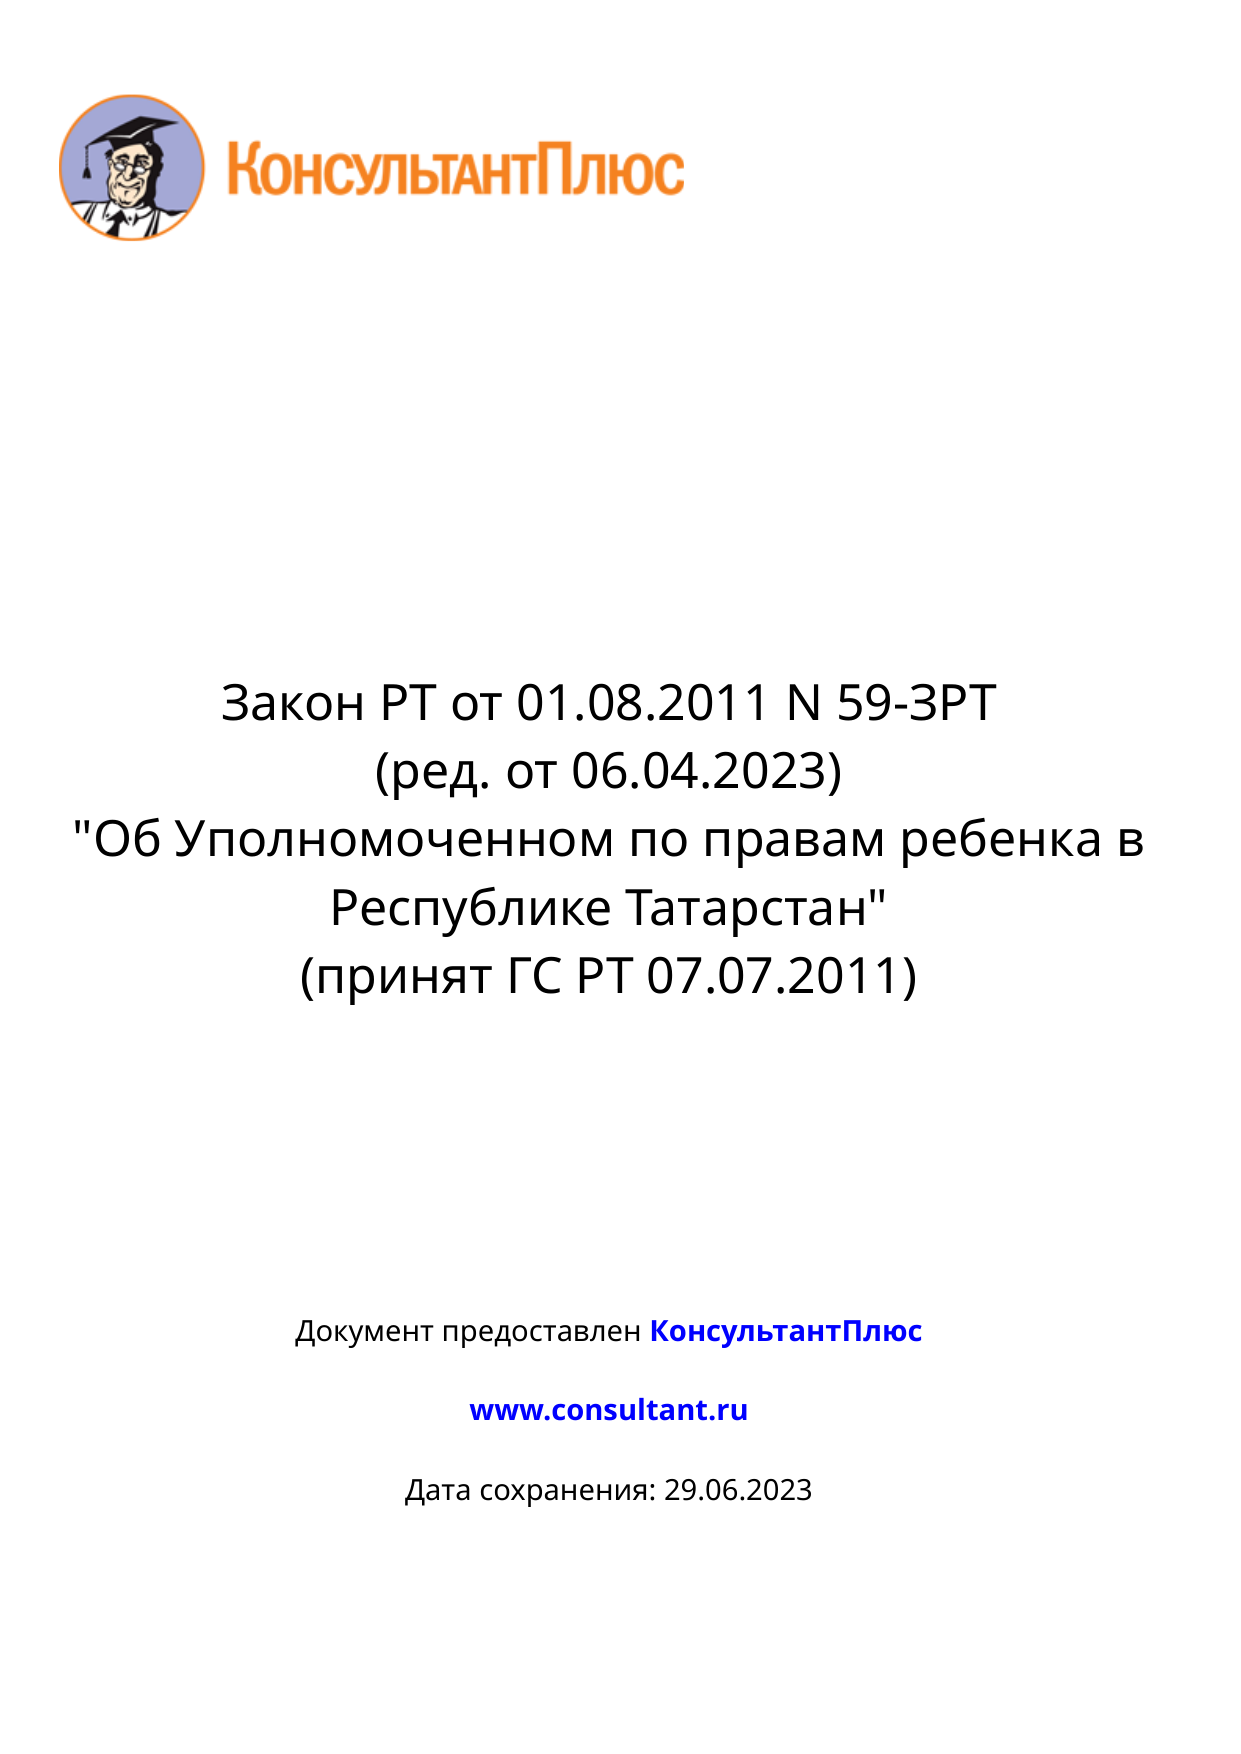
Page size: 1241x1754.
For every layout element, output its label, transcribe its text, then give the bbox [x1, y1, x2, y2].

table_cell Документ предоставлен КонсультантПлюс www.consultant.ru Дата сохранения: 29.06.2023 [51, 1272, 1167, 1587]
picture [59, 93, 684, 243]
table_header [51, 88, 1167, 403]
table_cell Закон РТ от 01.08.2011 N 59-ЗРТ (ред. от 06.04.2023) "Об Уполномоченном по правам ребенка в Республике Татарстан" (принят ГС РТ 07.07.2011) [51, 403, 1167, 1272]
